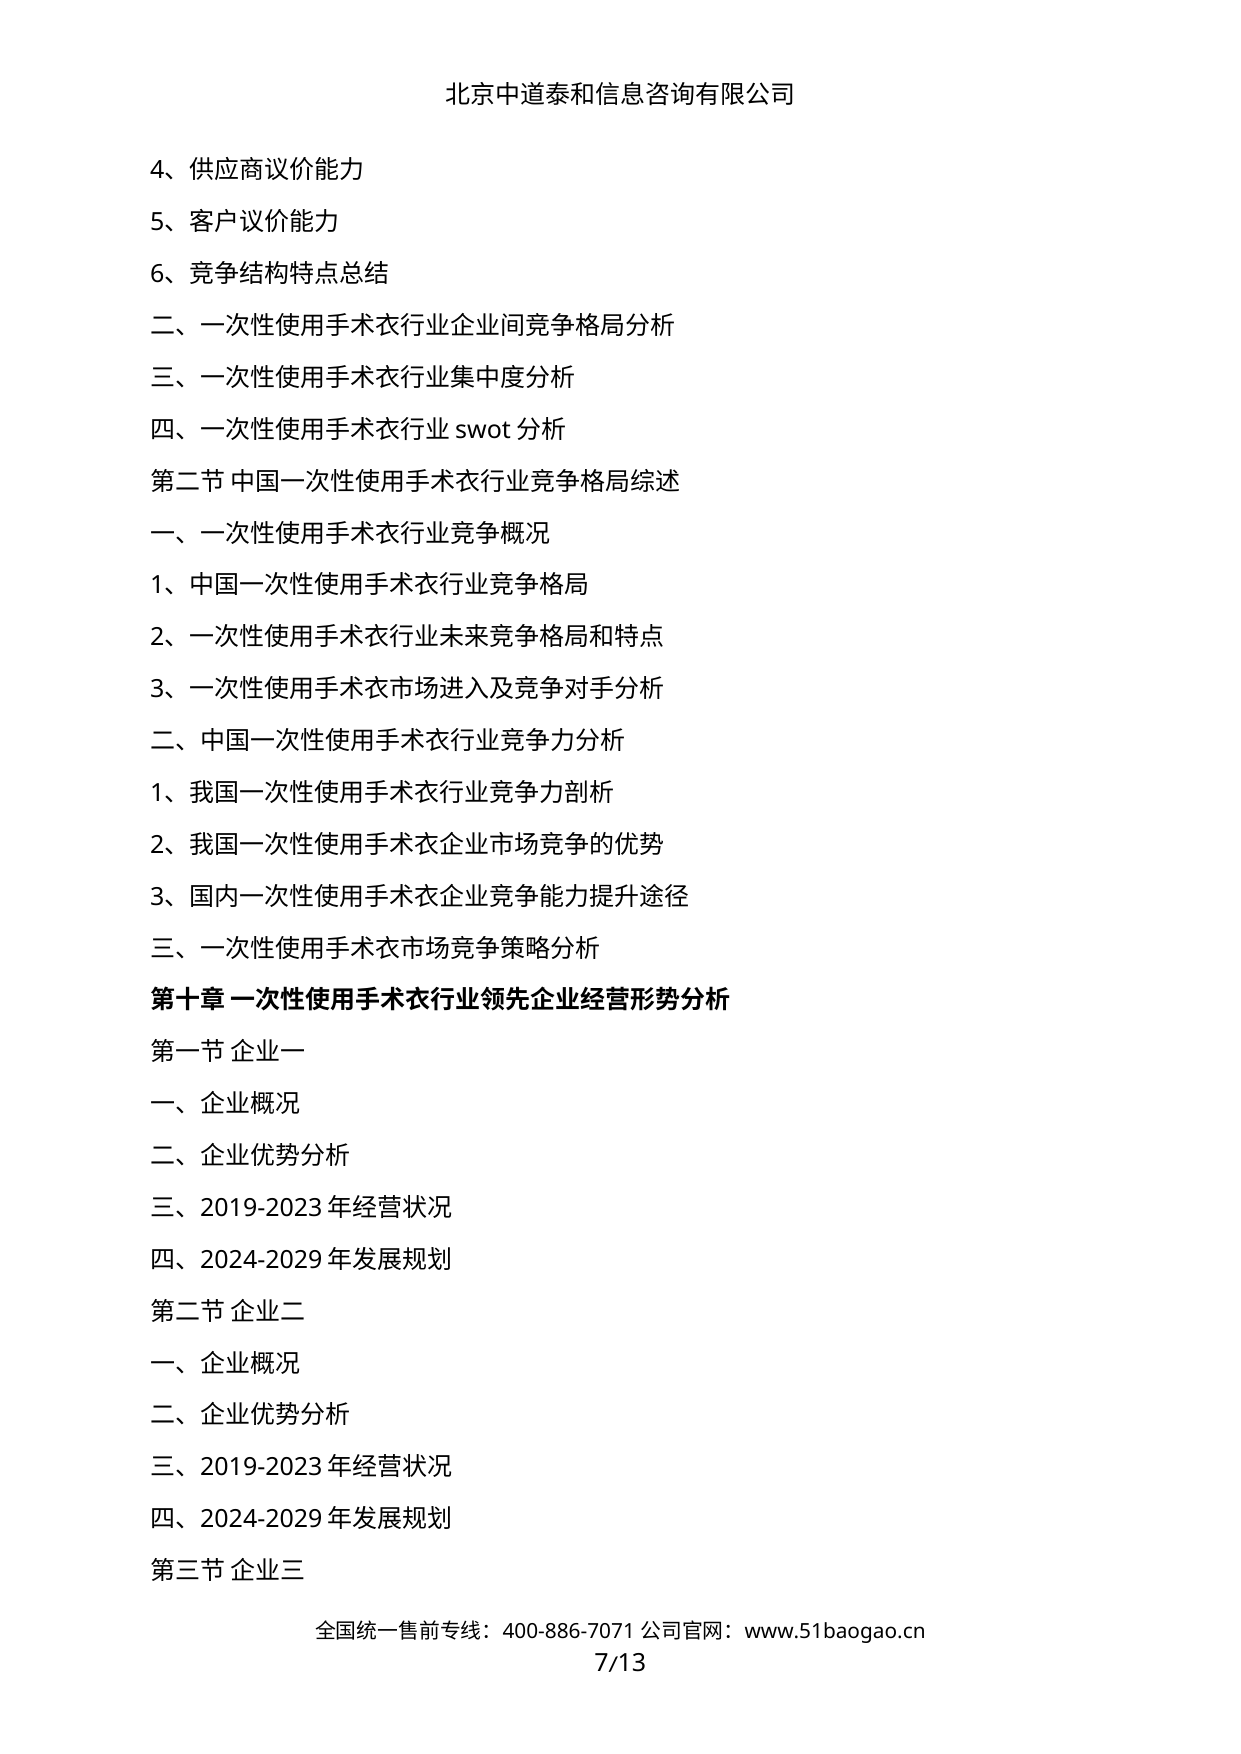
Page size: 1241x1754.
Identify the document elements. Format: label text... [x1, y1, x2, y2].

text 1、中国一次性使用手术衣行业竞争格局 [150, 565, 1090, 601]
text 一、企业概况 [150, 1084, 1090, 1120]
text 6、竞争结构特点总结 [150, 254, 1090, 290]
text 三、一次性使用手术衣行业集中度分析 [150, 357, 1090, 394]
text 4、供应商议价能力 [150, 150, 1090, 186]
text 三、一次性使用手术衣市场竞争策略分析 [150, 928, 1090, 964]
text 第三节 企业三 [150, 1551, 1090, 1587]
text 一、一次性使用手术衣行业竞争概况 [150, 513, 1090, 549]
text 第二节 中国一次性使用手术衣行业竞争格局综述 [150, 461, 1090, 497]
text 5、客户议价能力 [150, 202, 1090, 238]
text 二、企业优势分析 [150, 1136, 1090, 1172]
text 2、一次性使用手术衣行业未来竞争格局和特点 [150, 617, 1090, 653]
text 第二节 企业二 [150, 1291, 1090, 1327]
text 2、我国一次性使用手术衣企业市场竞争的优势 [150, 824, 1090, 861]
text 3、国内一次性使用手术衣企业竞争能力提升途径 [150, 876, 1090, 912]
text 三、2019-2023年经营状况 [150, 1187, 1090, 1224]
text 二、中国一次性使用手术衣行业竞争力分析 [150, 721, 1090, 757]
text 三、2019-2023年经营状况 [150, 1447, 1090, 1483]
text 四、2024-2029年发展规划 [150, 1239, 1090, 1276]
text 二、企业优势分析 [150, 1395, 1090, 1431]
text 第十章 一次性使用手术衣行业领先企业经营形势分析 [150, 980, 1090, 1016]
text 1、我国一次性使用手术衣行业竞争力剖析 [150, 772, 1090, 809]
text 四、2024-2029年发展规划 [150, 1499, 1090, 1535]
text 四、一次性使用手术衣行业swot分析 [150, 409, 1090, 446]
text 3、一次性使用手术衣市场进入及竞争对手分析 [150, 669, 1090, 705]
text 一、企业概况 [150, 1343, 1090, 1379]
text 二、一次性使用手术衣行业企业间竞争格局分析 [150, 306, 1090, 342]
text 第一节 企业一 [150, 1032, 1090, 1068]
